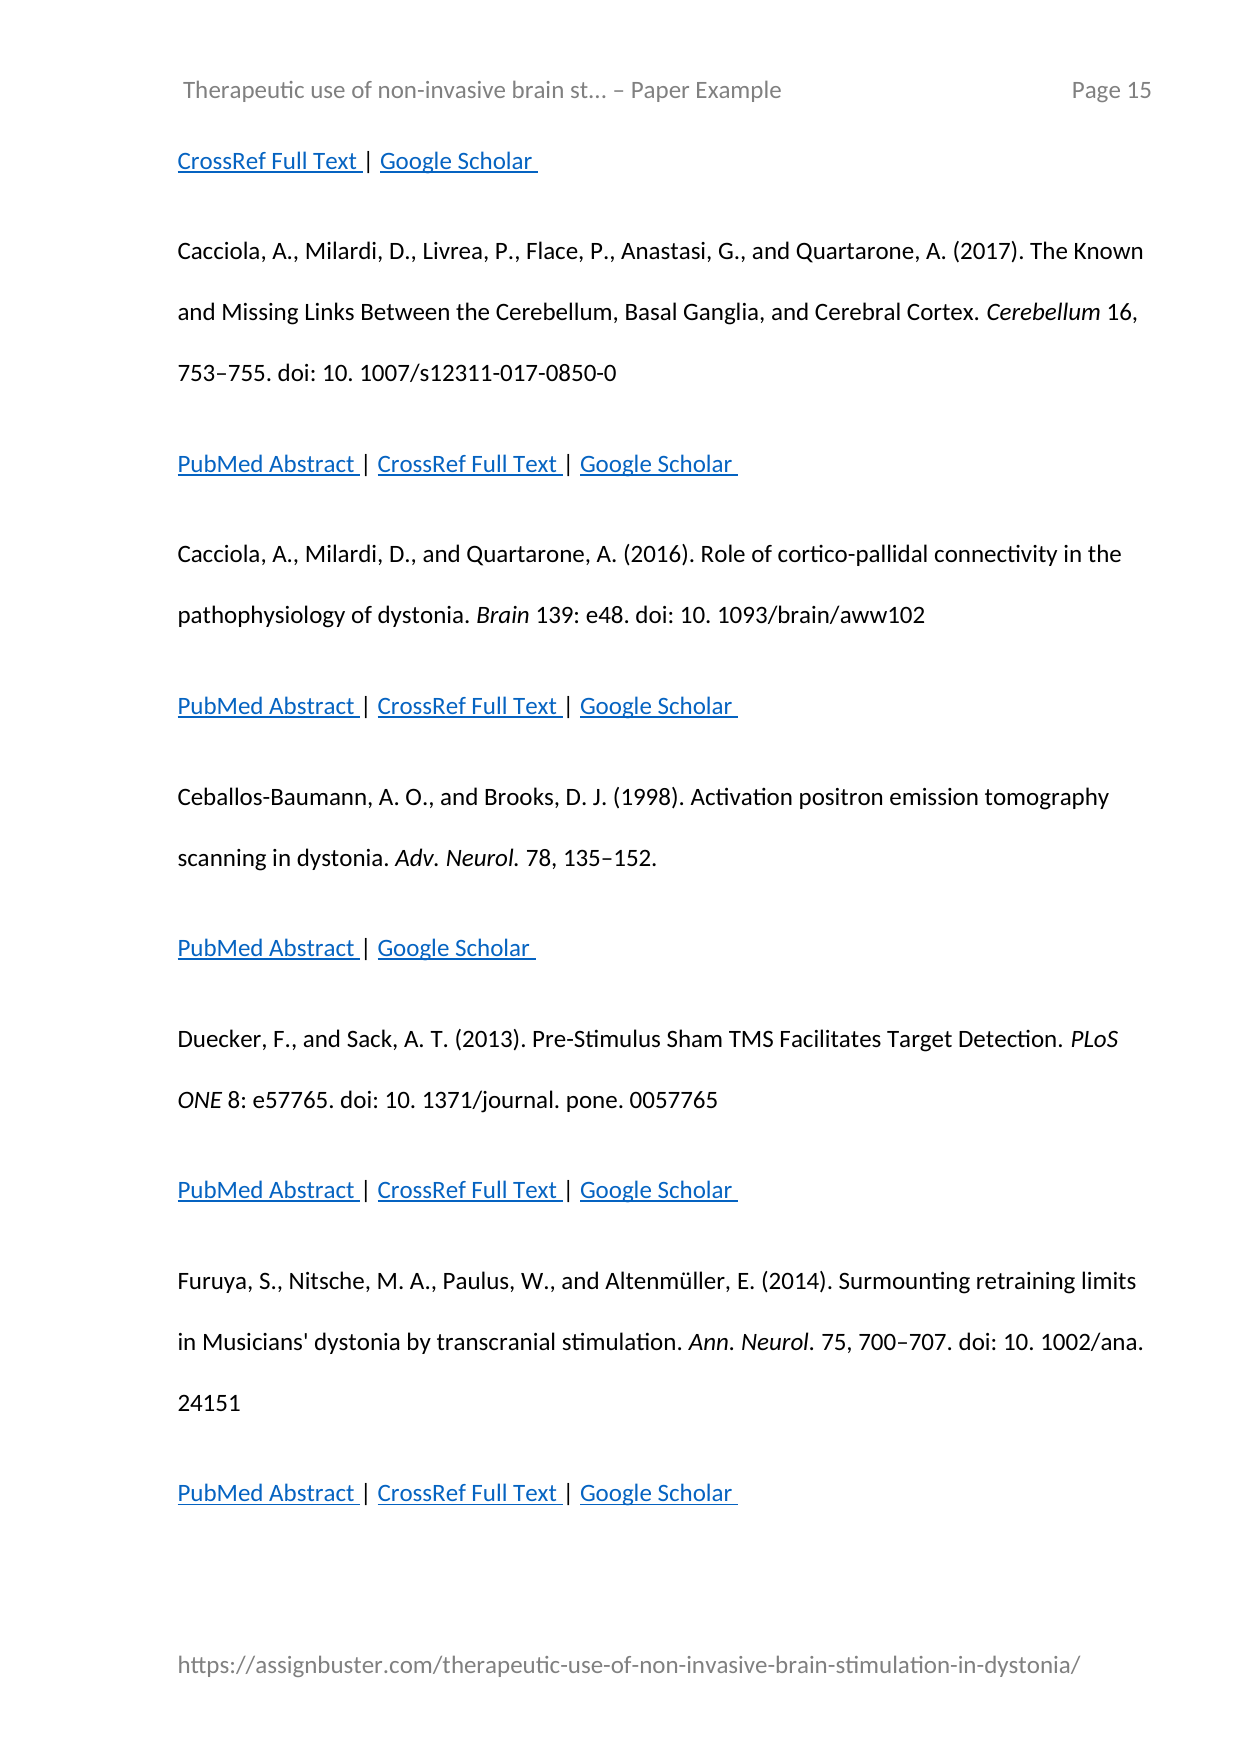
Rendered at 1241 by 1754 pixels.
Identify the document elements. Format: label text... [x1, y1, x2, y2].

text CrossRef Full Text | Google Scholar [177, 145, 1152, 176]
text PubMed Abstract | Google Scholar [177, 932, 1152, 963]
text PubMed Abstract | CrossRef Full Text | Google Scholar [177, 448, 1152, 479]
text Cacciola, A., Milardi, D., Livrea, P., Flace, P., Anastasi, G., and Quartarone, A. (2017). The Known and Missing Links Between the Cerebellum, Basal Ganglia, and Cerebral Cortex. Cerebellum 16, 753–755. doi: 10. 1007/s12311-017-0850-0 [177, 236, 1152, 388]
text PubMed Abstract | CrossRef Full Text | Google Scholar [177, 690, 1152, 721]
text Furuya, S., Nitsche, M. A., Paulus, W., and Altenmüller, E. (2014). Surmounting retraining limits in Musicians' dystonia by transcranial stimulation. Ann. Neurol. 75, 700–707. doi: 10. 1002/ana. 24151 [177, 1265, 1152, 1417]
text PubMed Abstract | CrossRef Full Text | Google Scholar [177, 1477, 1152, 1508]
text Ceballos-Baumann, A. O., and Brooks, D. J. (1998). Activation positron emission tomography scanning in dystonia. Adv. Neurol. 78, 135–152. [177, 781, 1152, 872]
text PubMed Abstract | CrossRef Full Text | Google Scholar [177, 1174, 1152, 1205]
text Duecker, F., and Sack, A. T. (2013). Pre-Stimulus Sham TMS Facilitates Target Detection. PLoS ONE 8: e57765. doi: 10. 1371/journal. pone. 0057765 [177, 1023, 1152, 1114]
text Cacciola, A., Milardi, D., and Quartarone, A. (2016). Role of cortico-pallidal connectivity in the pathophysiology of dystonia. Brain 139: e48. doi: 10. 1093/brain/aww102 [177, 539, 1152, 630]
